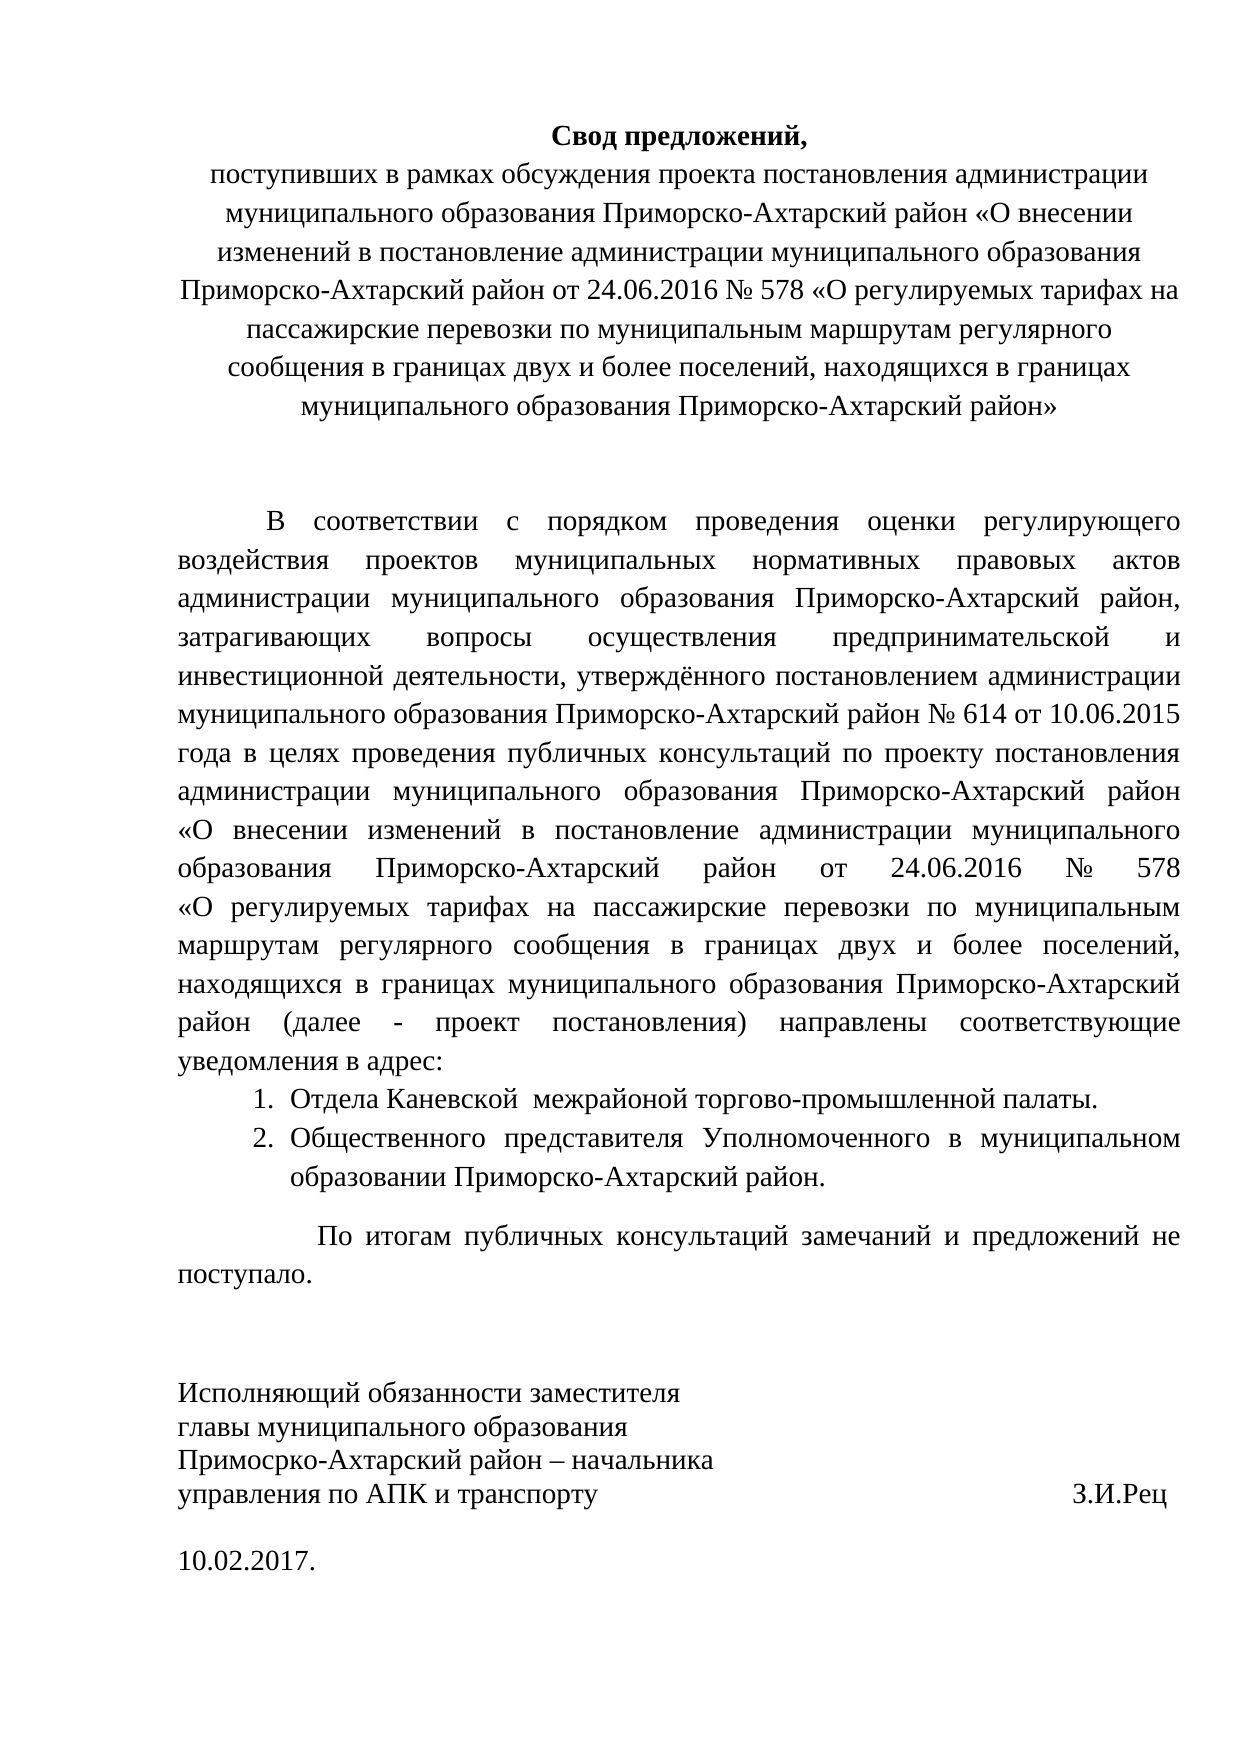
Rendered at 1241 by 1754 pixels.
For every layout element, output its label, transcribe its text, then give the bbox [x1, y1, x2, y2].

text Исполняющий обязанности заместителя [177, 1375, 1181, 1409]
text Свод предложений, [177, 118, 1181, 152]
text В соответствии с порядком проведения оценки регулирующего воздействия проектов муниципальных нормативных правовых актов администрации муниципального образования Приморско-Ахтарский район, затрагивающих вопросы осуществления предпринимательской и инвестиционной деятельности, утверждённого постановлением администрации муниципального образования Приморско-Ахтарский район № 614 от 10.06.2015 года в целях проведения публичных консультаций по проекту постановления администрации муниципального образования Приморско-Ахтарский район «О внесении изменений в постановление администрации муниципального образования Приморско-Ахтарский район от 24.06.2016 № 578 «О регулируемых тарифах на пассажирские перевозки по муниципальным маршрутам регулярного сообщения в границах двух и более поселений, находящихся в границах муниципального образования Приморско-Ахтарский район (далее - проект постановления) направлены соответствующие уведомления в адрес: [177, 503, 1181, 1077]
text главы муниципального образования [177, 1409, 1181, 1442]
list Отдела Каневской межрайоной торгово-промышленной палаты. [252, 1082, 1181, 1115]
list Общественного представителя Уполномоченного в муниципальном образовании Приморско-Ахтарский район. [252, 1120, 1181, 1192]
text По итогам публичных консультаций замечаний и предложений не поступало. [177, 1218, 1181, 1290]
text 10.02.2017. [177, 1543, 1181, 1577]
text управления по АПК и транспорту З.И.Рец [177, 1476, 1181, 1509]
text Примосрко-Ахтарский район – начальника [177, 1442, 1181, 1476]
text поступивших в рамках обсуждения проекта постановления администрации муниципального образования Приморско-Ахтарский район «О внесении изменений в постановление администрации муниципального образования Приморско-Ахтарский район от 24.06.2016 № 578 «О регулируемых тарифах на пассажирские перевозки по муниципальным маршрутам регулярного сообщения в границах двух и более поселений, находящихся в границах муниципального образования Приморско-Ахтарский район» [177, 157, 1181, 421]
